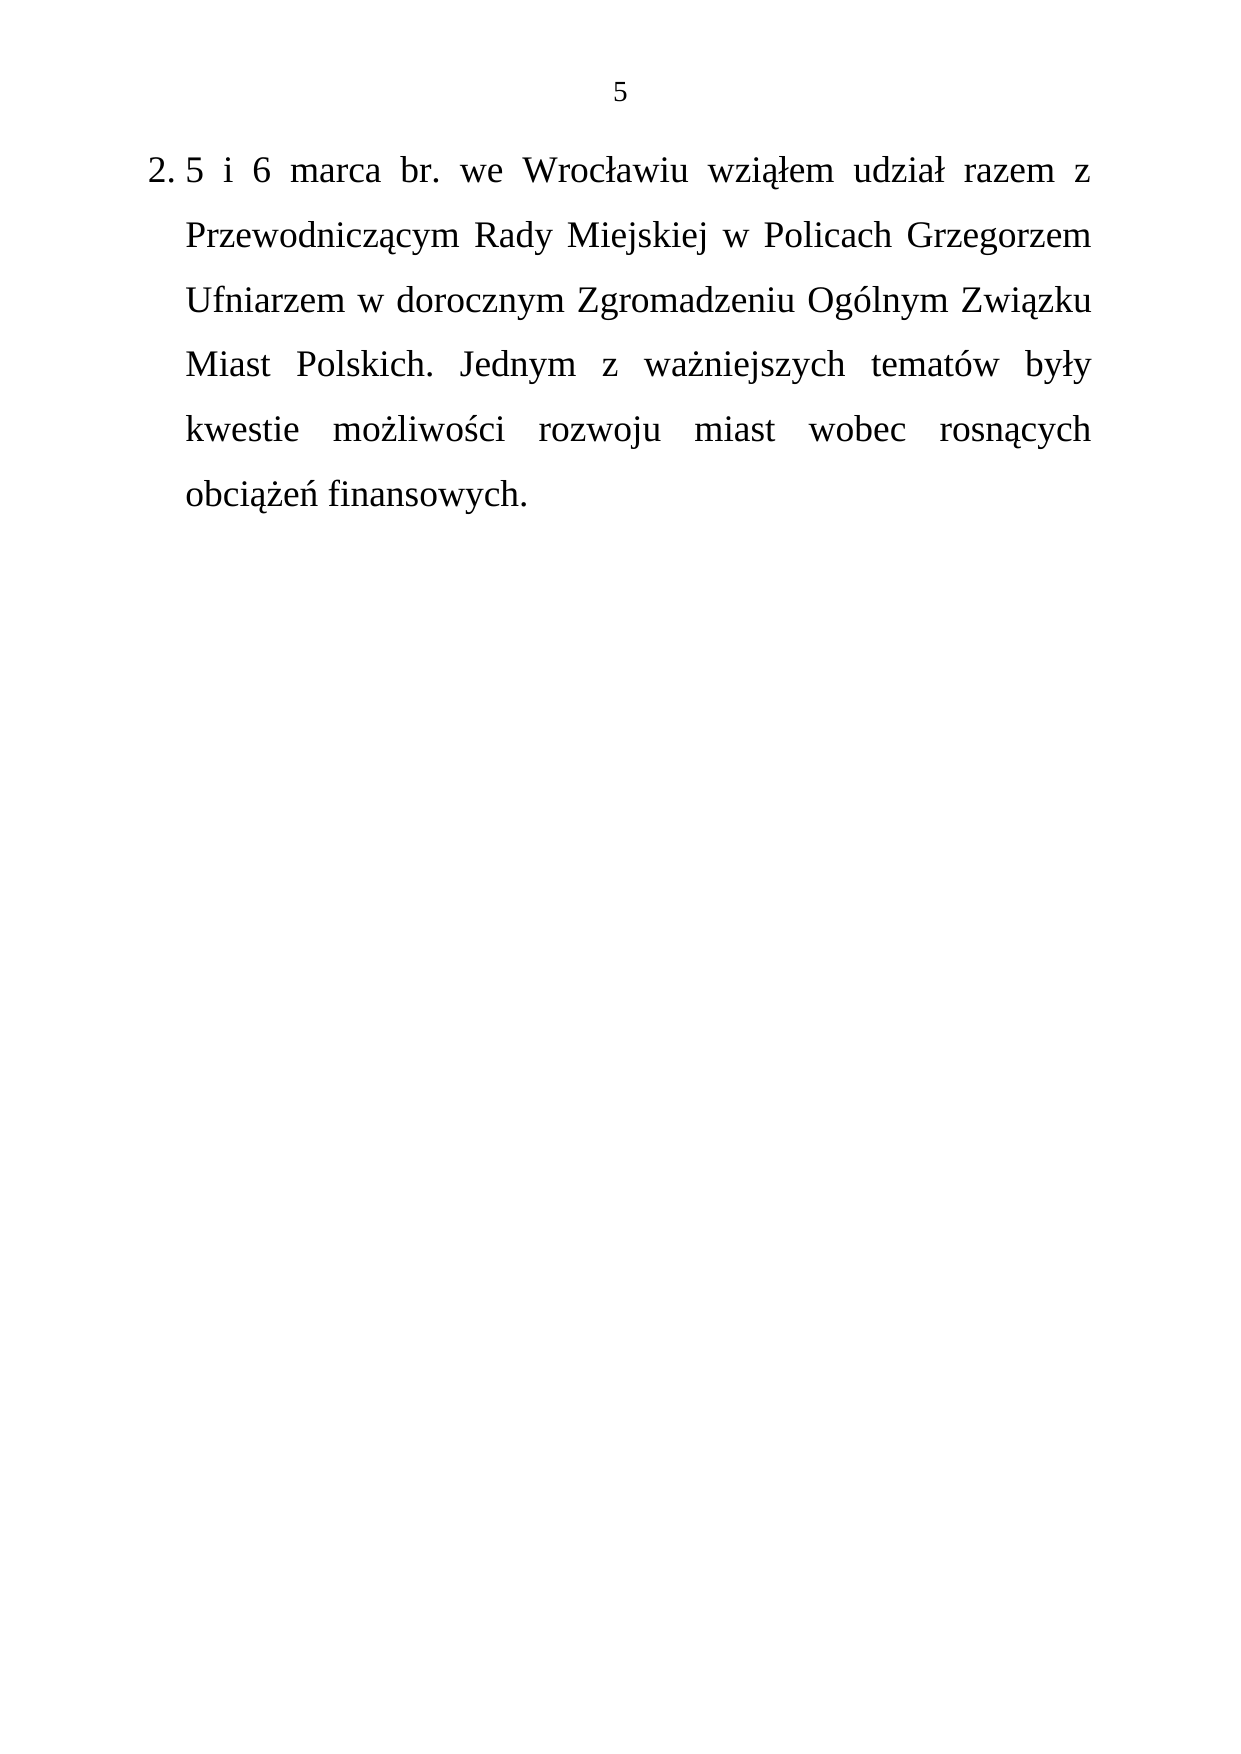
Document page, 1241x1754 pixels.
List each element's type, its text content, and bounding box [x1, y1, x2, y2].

list 5 i 6 marca br. we Wrocławiu wziąłem udział razem z Przewodniczącym Rady Miejskiej w Policach Grzegorzem Ufniarzem w dorocznym Zgromadzeniu Ogólnym Związku Miast Polskich. Jednym z ważniejszych tematów były kwestie możliwości rozwoju miast wobec rosnących obciążeń finansowych. [148, 148, 1093, 514]
